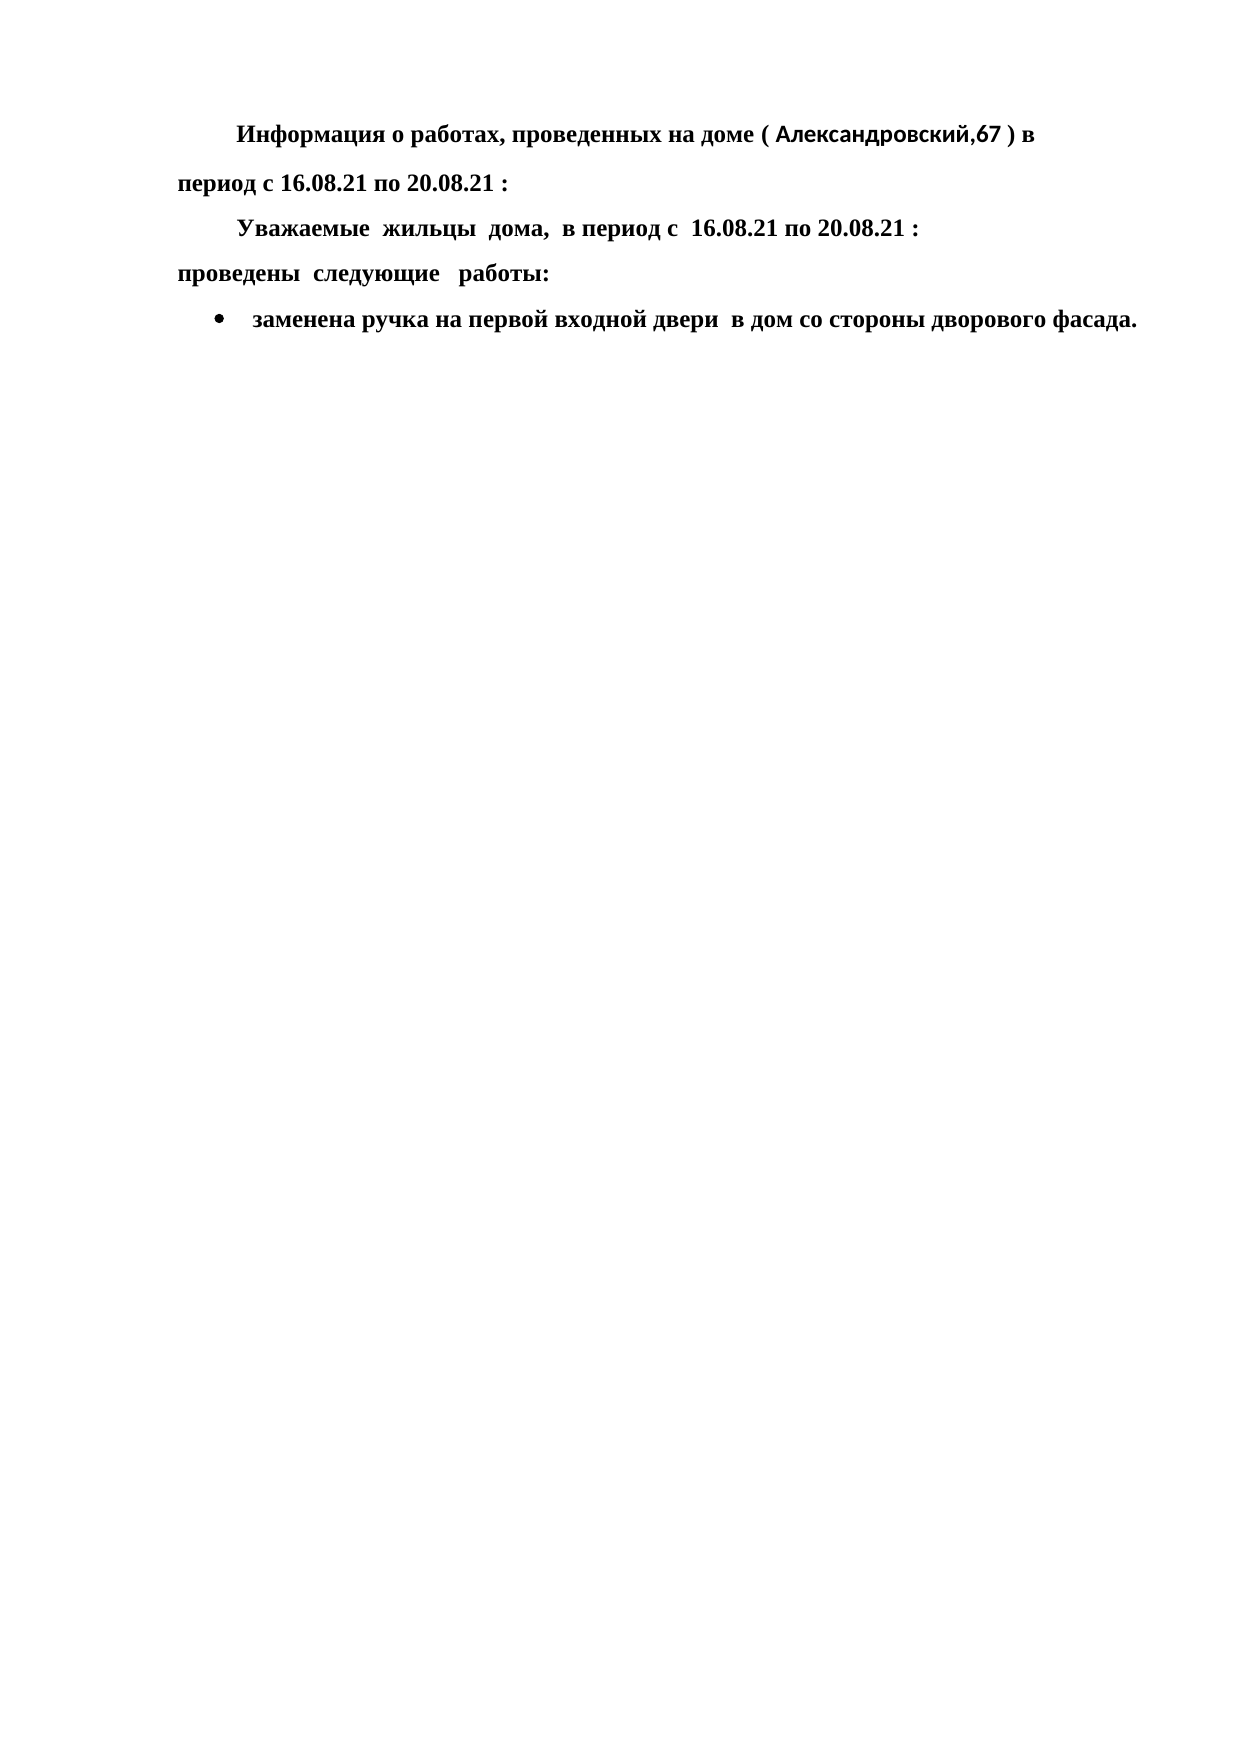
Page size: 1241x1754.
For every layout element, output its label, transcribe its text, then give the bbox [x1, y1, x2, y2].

text период с 16.08.21 по 20.08.21 : [177, 168, 1152, 196]
text Уважаемые жильцы дома, в период с 16.08.21 по 20.08.21 : [177, 213, 1152, 242]
text Информация о работах, проведенных на доме ( Александровский,67 ) в [177, 118, 1152, 149]
list заменена ручка на первой входной двери в дом со стороны дворового фасада. [215, 304, 1152, 333]
text проведены следующие работы: [177, 258, 1152, 287]
